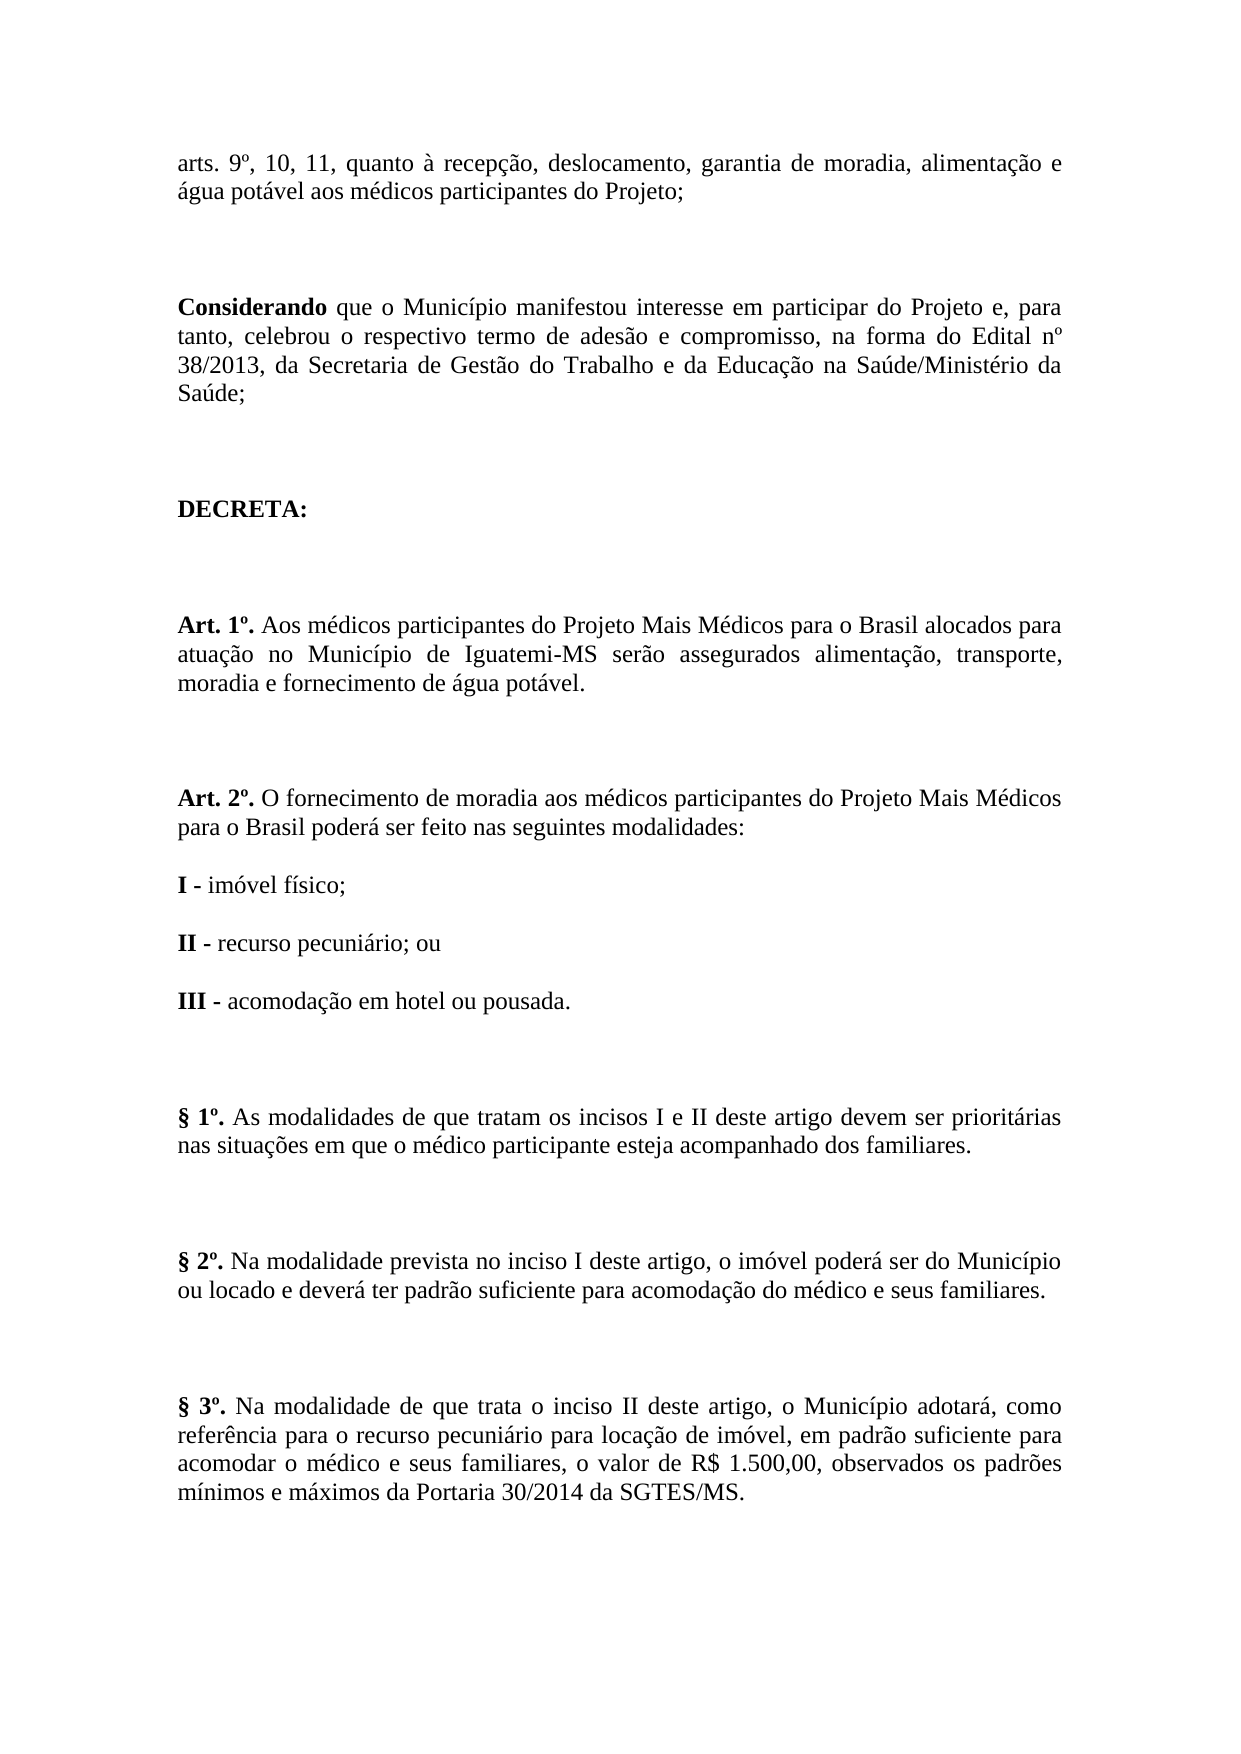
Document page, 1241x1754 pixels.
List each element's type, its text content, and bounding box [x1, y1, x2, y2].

text III - acomodação em hotel ou pousada. [177, 986, 1063, 1015]
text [177, 148, 1063, 205]
text Considerando que o Município manifestou interesse em participar do Projeto e, para tanto, celebrou o respectivo termo de adesão e compromisso, na forma do Edital nº 38/2013, da Secretaria de Gestão do Trabalho e da Educação na Saúde/Ministério da Saúde; [177, 292, 1063, 407]
text § 2º. Na modalidade prevista no inciso I deste artigo, o imóvel poderá ser do Município ou locado e deverá ter padrão suficiente para acomodação do médico e seus familiares. [177, 1246, 1063, 1304]
text Art. 2º. O fornecimento de moradia aos médicos participantes do Projeto Mais Médicos para o Brasil poderá ser feito nas seguintes modalidades: [177, 783, 1063, 841]
text § 3º. Na modalidade de que trata o inciso II deste artigo, o Município adotará, como referência para o recurso pecuniário para locação de imóvel, em padrão suficiente para acomodar o médico e seus familiares, o valor de R$ 1.500,00, observados os padrões mínimos e máximos da Portaria 30/2014 da SGTES/MS. [177, 1391, 1063, 1506]
text Art. 1º. Aos médicos participantes do Projeto Mais Médicos para o Brasil alocados para atuação no Município de Iguatemi-MS serão assegurados alimentação, transporte, moradia e fornecimento de água potável. [177, 610, 1063, 696]
text DECRETA: [177, 494, 1063, 523]
text II - recurso pecuniário; ou [177, 928, 1063, 957]
text I - imóvel físico; [177, 870, 1063, 899]
text § 1º. As modalidades de que tratam os incisos I e II deste artigo devem ser prioritárias nas situações em que o médico participante esteja acompanhado dos familiares. [177, 1102, 1063, 1159]
